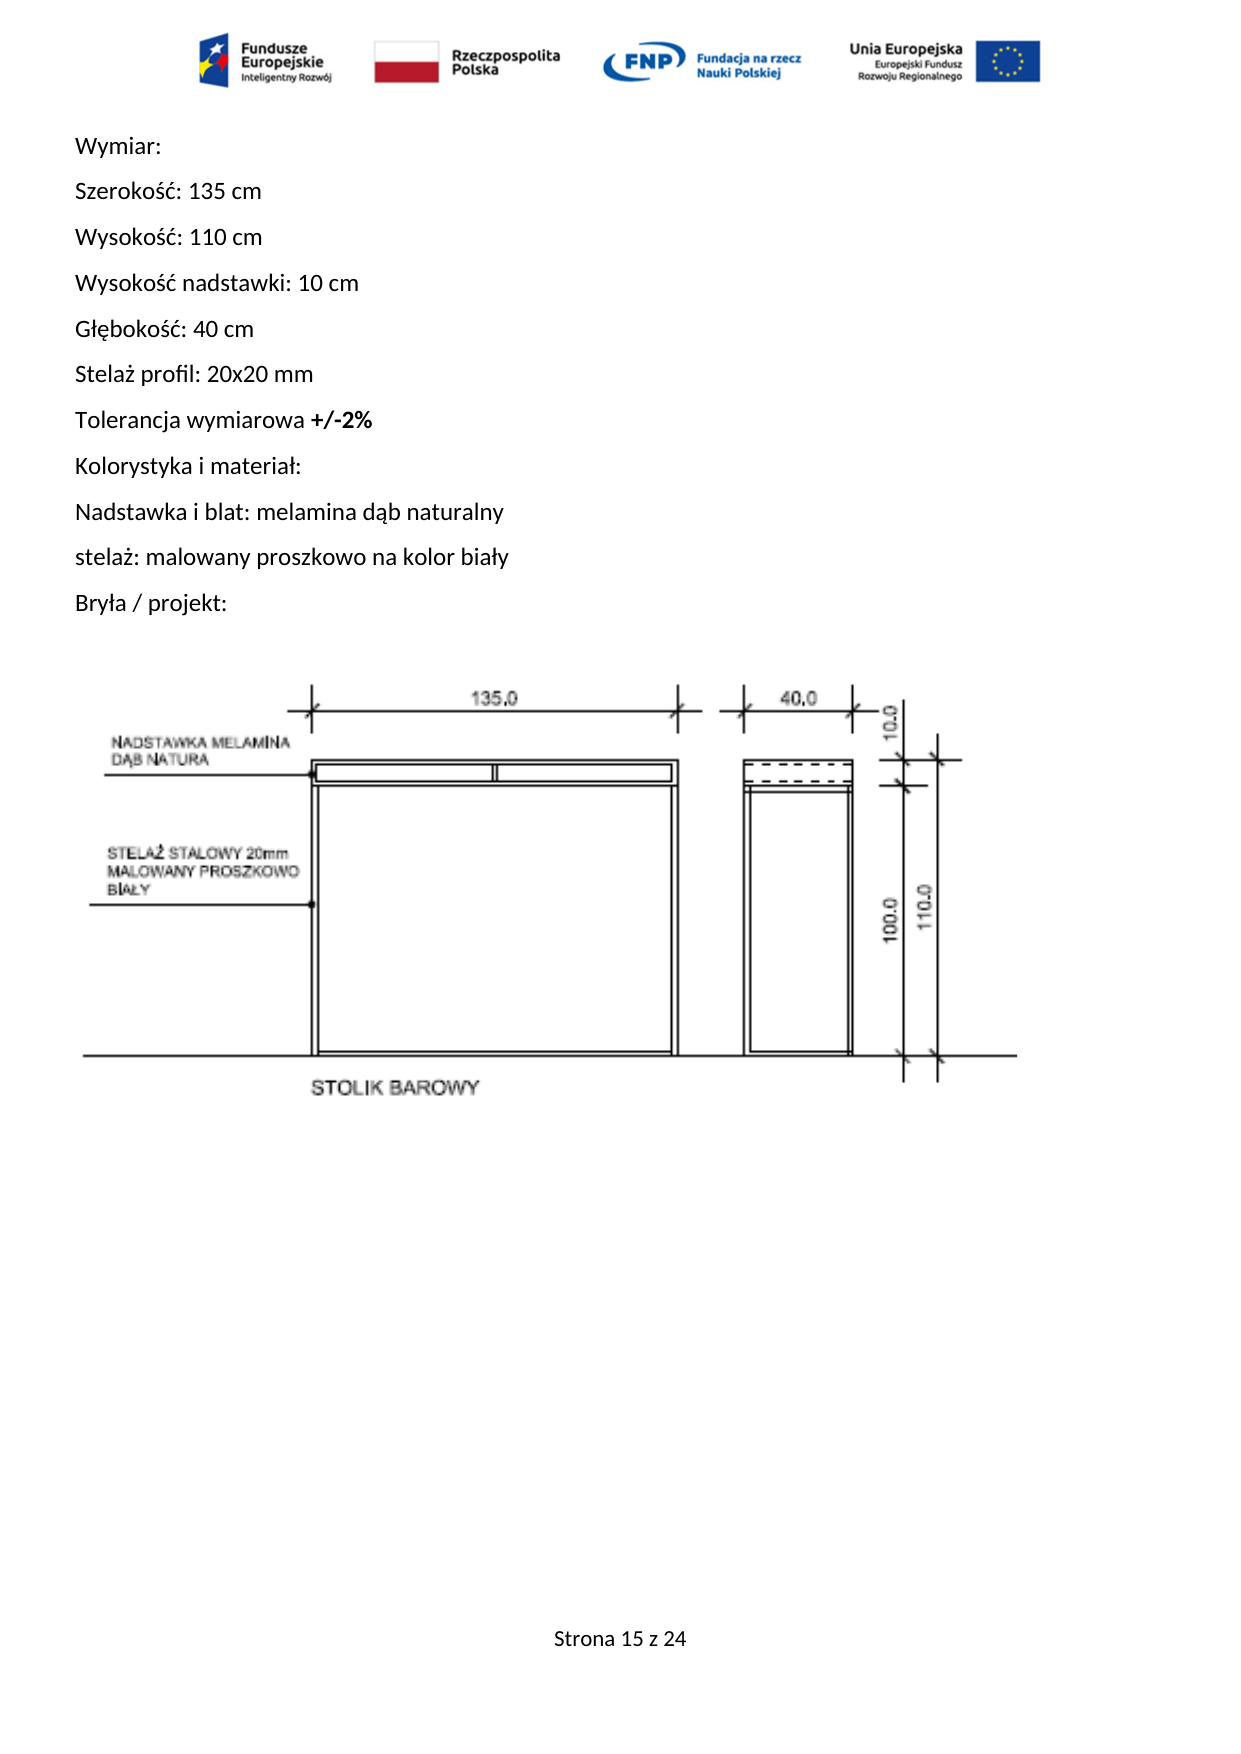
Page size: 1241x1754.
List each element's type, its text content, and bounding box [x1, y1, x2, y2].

text Głębokość: 40 cm [75, 313, 1165, 343]
text Wysokość: 110 cm [75, 221, 1165, 252]
text Wymiar: [75, 130, 1165, 160]
text stelaż: malowany proszkowo na kolor biały [75, 541, 1165, 572]
text Bryła / projekt: [75, 587, 1165, 618]
text Tolerancja wymiarowa +/-2% [75, 404, 1165, 435]
text Nadstawka i blat: melamina dąb naturalny [75, 496, 1165, 526]
picture [147, 0, 1088, 129]
text Kolorystyka i materiał: [75, 450, 1165, 480]
picture [75, 632, 1018, 1132]
text Stelaż profil: 20x20 mm [75, 358, 1165, 389]
text Szerokość: 135 cm [75, 176, 1165, 206]
text Wysokość nadstawki: 10 cm [75, 267, 1165, 297]
